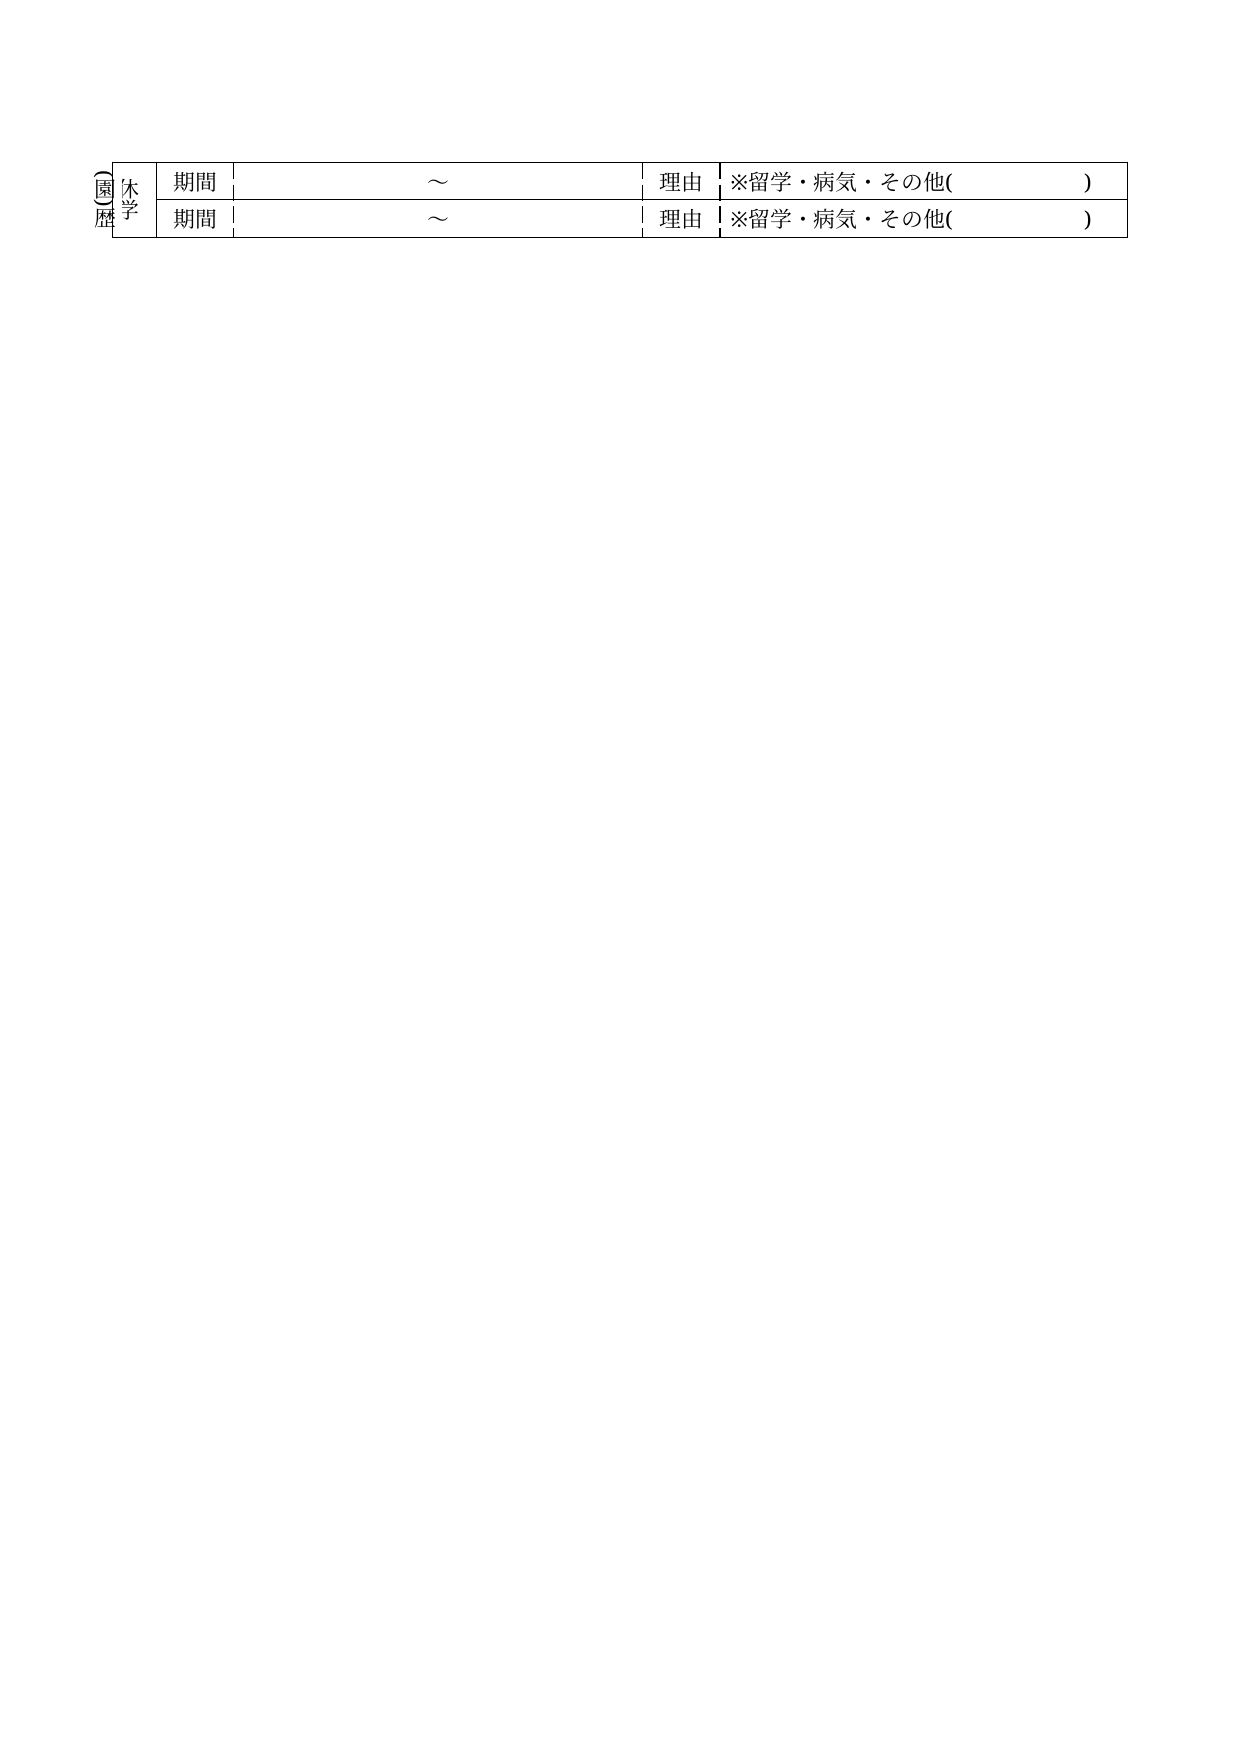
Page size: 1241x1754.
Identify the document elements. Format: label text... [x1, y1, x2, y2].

table_cell 期間 [157, 200, 233, 237]
table_cell ※留学・病気・その他( ) [720, 200, 1127, 237]
table_cell 理由 [642, 200, 720, 237]
table_cell ※留学・病気・その他( ) [720, 163, 1127, 199]
table_cell ～ [234, 200, 642, 237]
table_cell 期間 [157, 163, 233, 199]
table_cell 理由 [642, 163, 720, 199]
table_cell ～ [234, 163, 642, 199]
table_cell 休学(園)歴 [113, 163, 156, 237]
